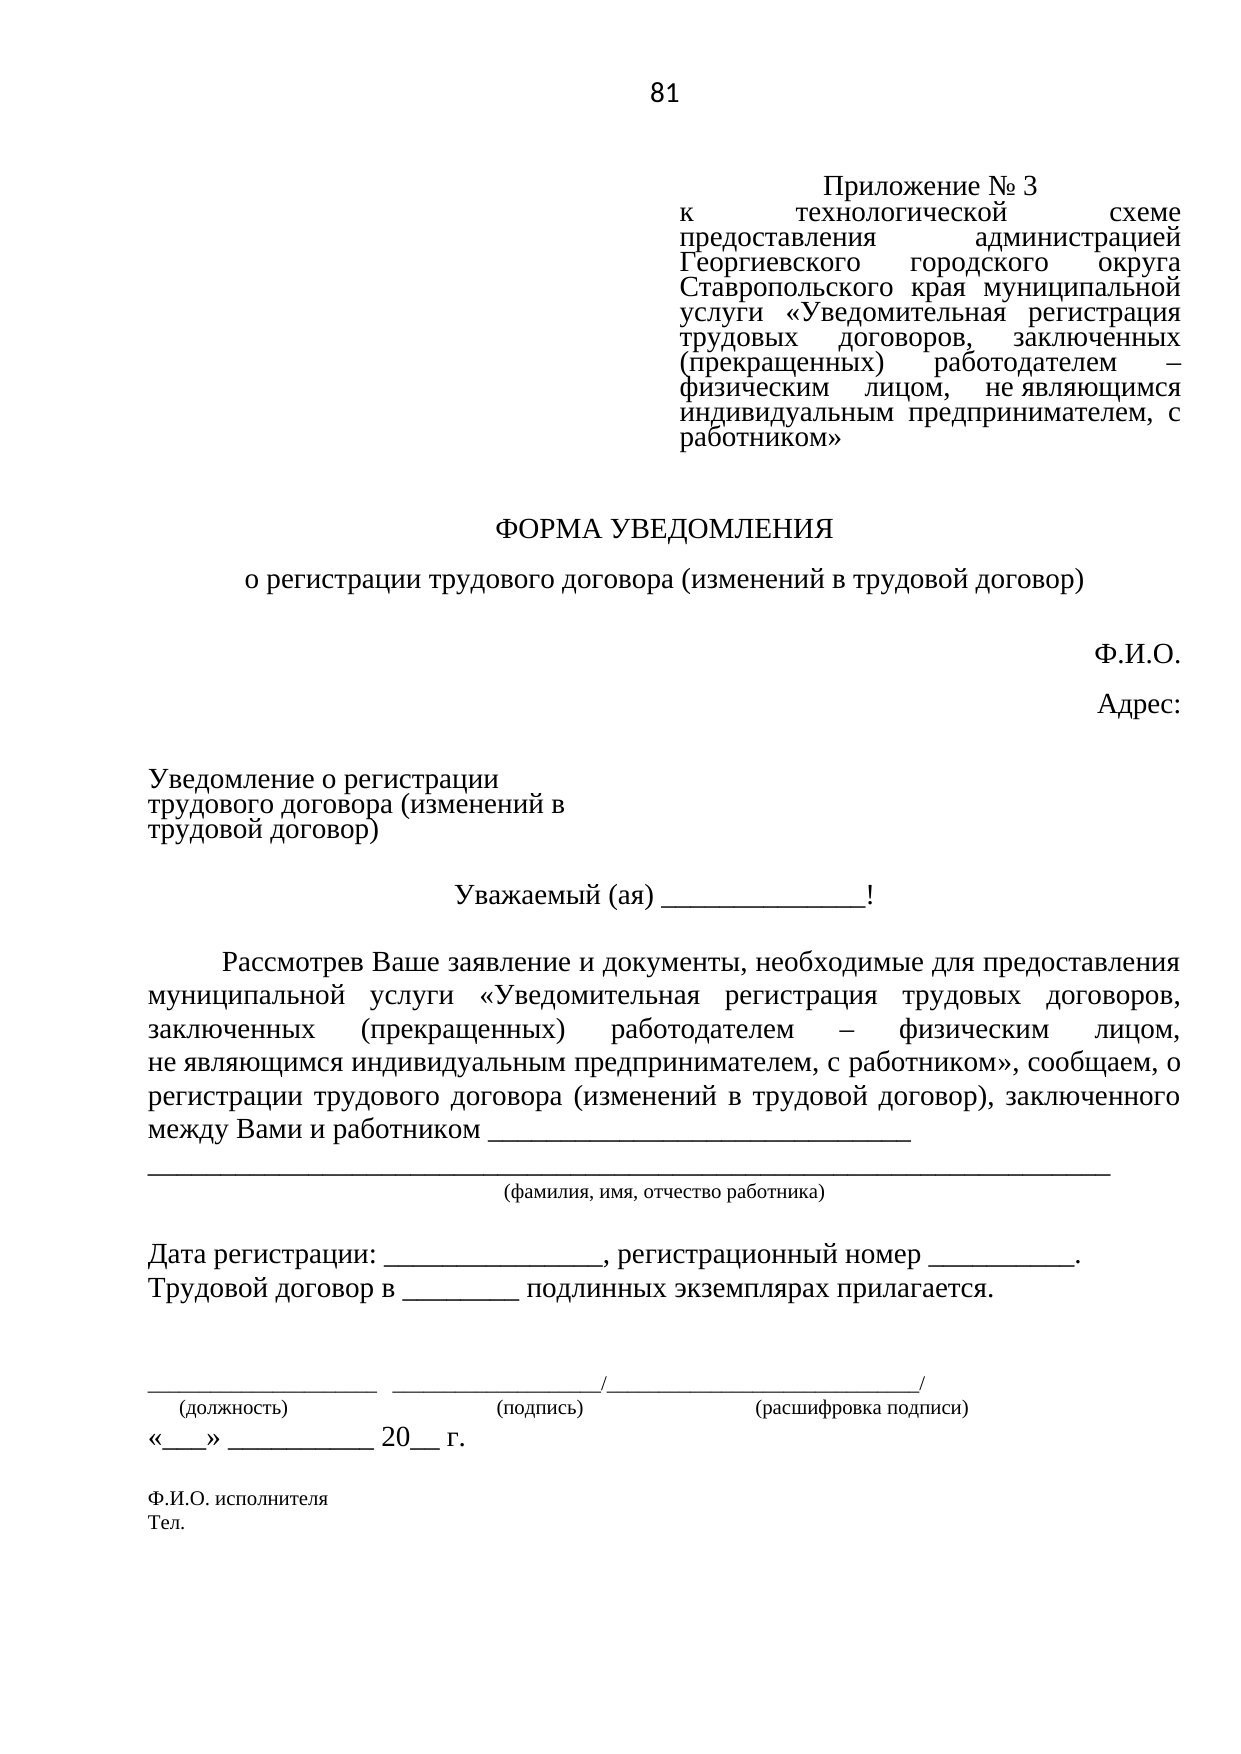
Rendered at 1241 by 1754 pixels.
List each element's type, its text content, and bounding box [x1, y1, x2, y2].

text Уведомление о регистрации [148, 768, 679, 793]
text трудового договора (изменений в трудовой договор) [148, 793, 679, 843]
text Дата регистрации: _______________, регистрационный номер __________. [148, 1236, 1181, 1270]
text Адрес: [148, 693, 1181, 718]
text (фамилия, имя, отчество работника) [148, 1179, 1181, 1203]
text о регистрации трудового договора (изменений в трудовой договор) [148, 568, 688, 593]
text ФОРМА УВЕДОМЛЕНИЯ [148, 518, 1181, 543]
text «___» __________ 20__ г. [148, 1419, 1181, 1452]
text Трудовой договор в ________ подлинных экземплярах прилагается. [148, 1270, 1181, 1303]
text Рассмотрев Ваше заявление и документы, необходимые для предоставления муниципальной услуги «Уведомительная регистрация трудовых договоров, заключенных (прекращенных) работодателем – физическим лицом, не являющимся индивидуальным предпринимателем, с работником», сообщаем, о регистрации трудового договора (изменений в трудовой договор), заключенного между Вами и работником _____________________________ [148, 944, 1181, 1145]
text Ф.И.О. исполнителя [148, 1486, 1181, 1510]
list ______________________ ____________________/______________________________/ [148, 1371, 1181, 1394]
text __________________________________________________________________ [148, 1145, 1181, 1179]
text о регистрации трудового договора (изменений в трудовой договор) [685, 568, 1181, 593]
text к технологической схеме предоставления администрацией Георгиевского городского округа Ставропольского края муниципальной услуги «Уведомительная регистрация трудовых договоров, заключенных (прекращенных) работодателем – физическим лицом, не являющимся индивидуальным предпринимателем, с работником» [679, 201, 1181, 451]
text Уважаемый (ая) ______________! [148, 877, 1181, 910]
text Тел. [148, 1510, 1181, 1534]
list (должность) (подпись) (расшифровка подписи) [148, 1394, 1181, 1419]
text Ф.И.О. [148, 643, 1181, 668]
text Приложение № 3 [679, 168, 1181, 201]
